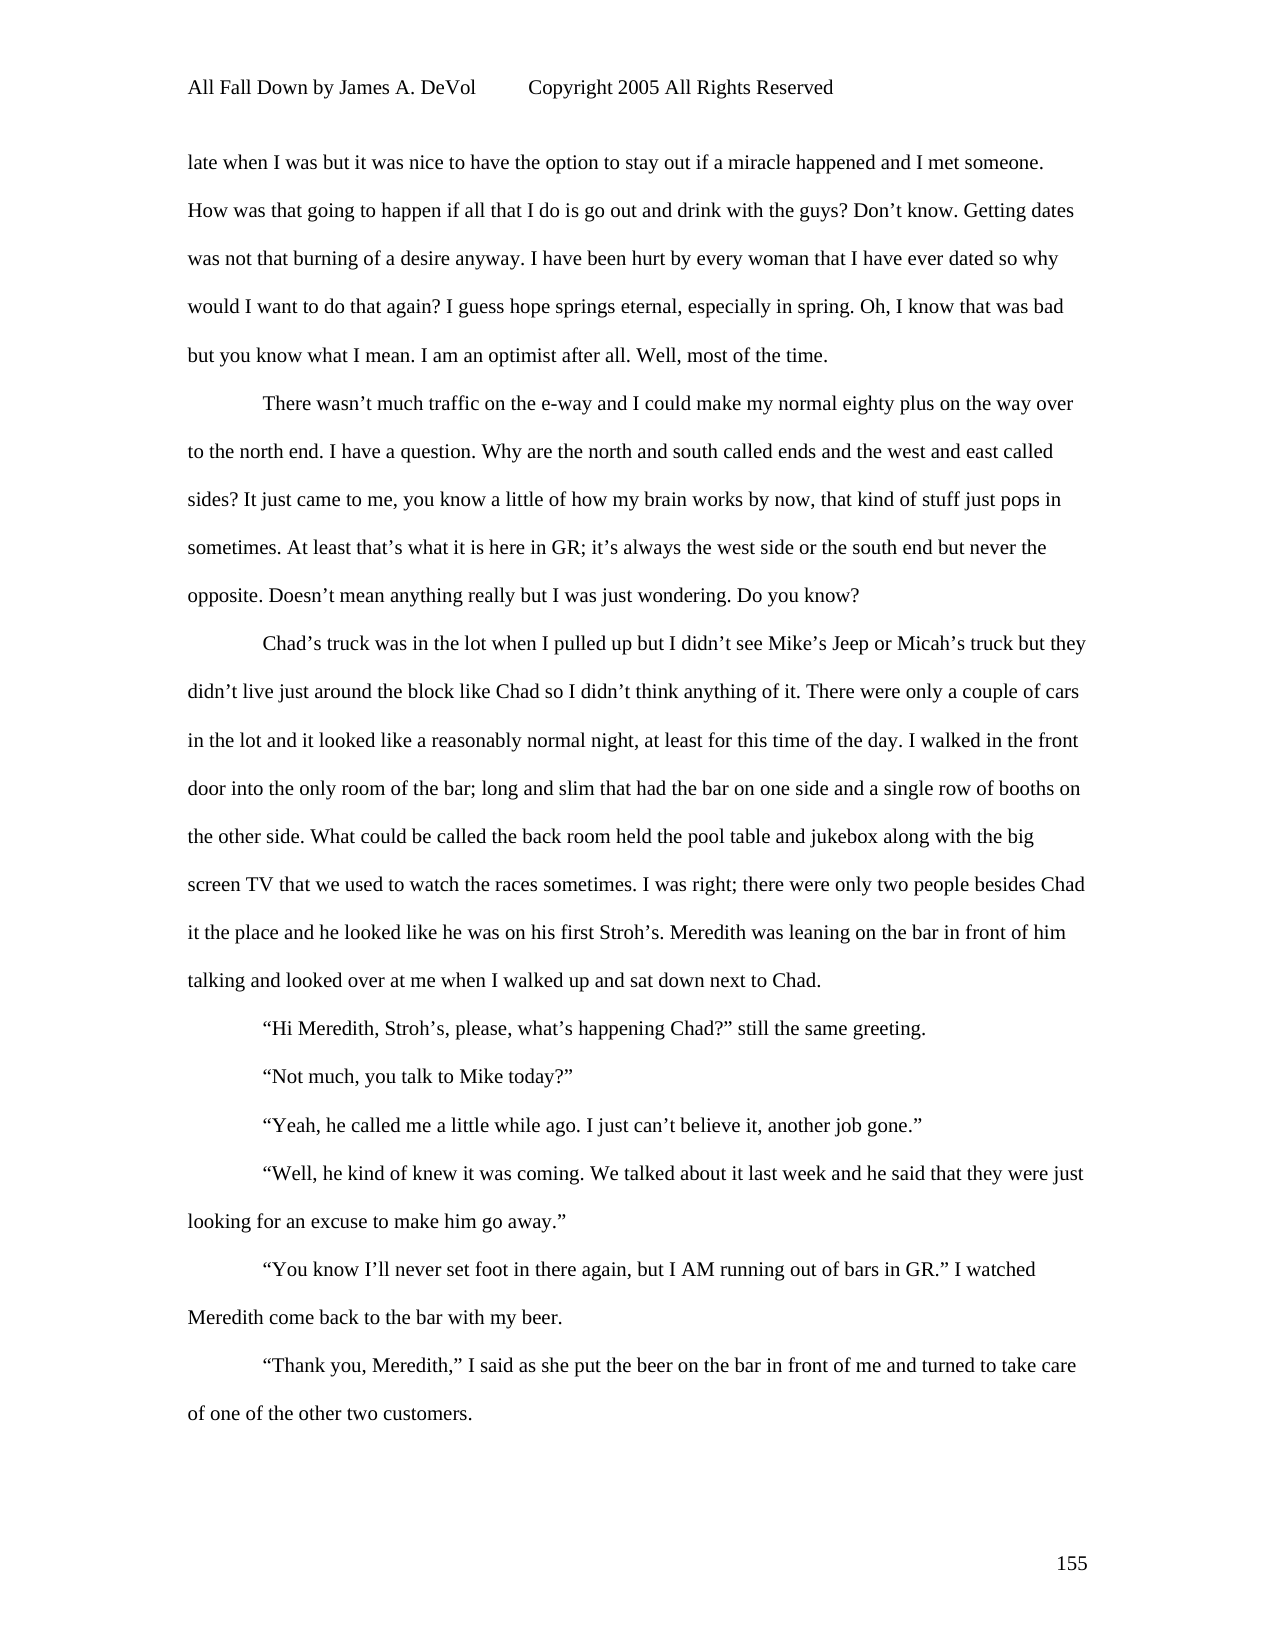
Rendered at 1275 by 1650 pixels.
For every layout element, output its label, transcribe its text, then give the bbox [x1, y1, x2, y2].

text “You know I’ll never set foot in there again, but I AM running out of bars in GR.” I watched Meredith come back to the bar with my beer. [187, 1257, 1087, 1329]
text “Well, he kind of knew it was coming. We talked about it last week and he said that they were just looking for an excuse to make him go away.” [187, 1161, 1087, 1233]
text “Not much, you talk to Mike today?” [187, 1064, 1087, 1088]
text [187, 150, 1087, 367]
text “Hi Meredith, Stroh’s, please, what’s happening ?” still the same greeting. [187, 1016, 1087, 1040]
text “Yeah, he called me a little while ago. I just can’t believe it, another job gone.” [187, 1112, 1087, 1137]
text “Thank you, Meredith,” I said as she put the beer on the bar in front of me and turned to take care of one of the other two customers. [187, 1353, 1087, 1425]
text ’s truck was in the lot when I pulled up but I didn’t see Mike’s Jeep or Micah’s truck but they didn’t live just around the block like so I didn’t think anything of it. There were only a couple of cars in the lot and it looked like a reasonably normal night, at least for this time of the day. I walked in the front door into the only room of the bar; long and slim that had the bar on one side and a single row of booths on the other side. What could be called the back room held the pool table and jukebox along with the big screen TV that we used to watch the races sometimes. I was right; there were only two people besides it the place and he looked like he was on his first Stroh’s. Meredith was leaning on the bar in front of him talking and looked over at me when I walked up and sat down next to . [187, 631, 1087, 992]
text There wasn’t much traffic on the e-way and I could make my normal eighty plus on the way over to the north end. I have a question. Why are the north and south called ends and the west and east called sides? It just came to me, you know a little of how my brain works by now, that kind of stuff just pops in sometimes. At least that’s what it is here in GR; it’s always the west side or the south end but never the opposite. Doesn’t mean anything really but I was just wondering. Do you know? [187, 391, 1087, 607]
